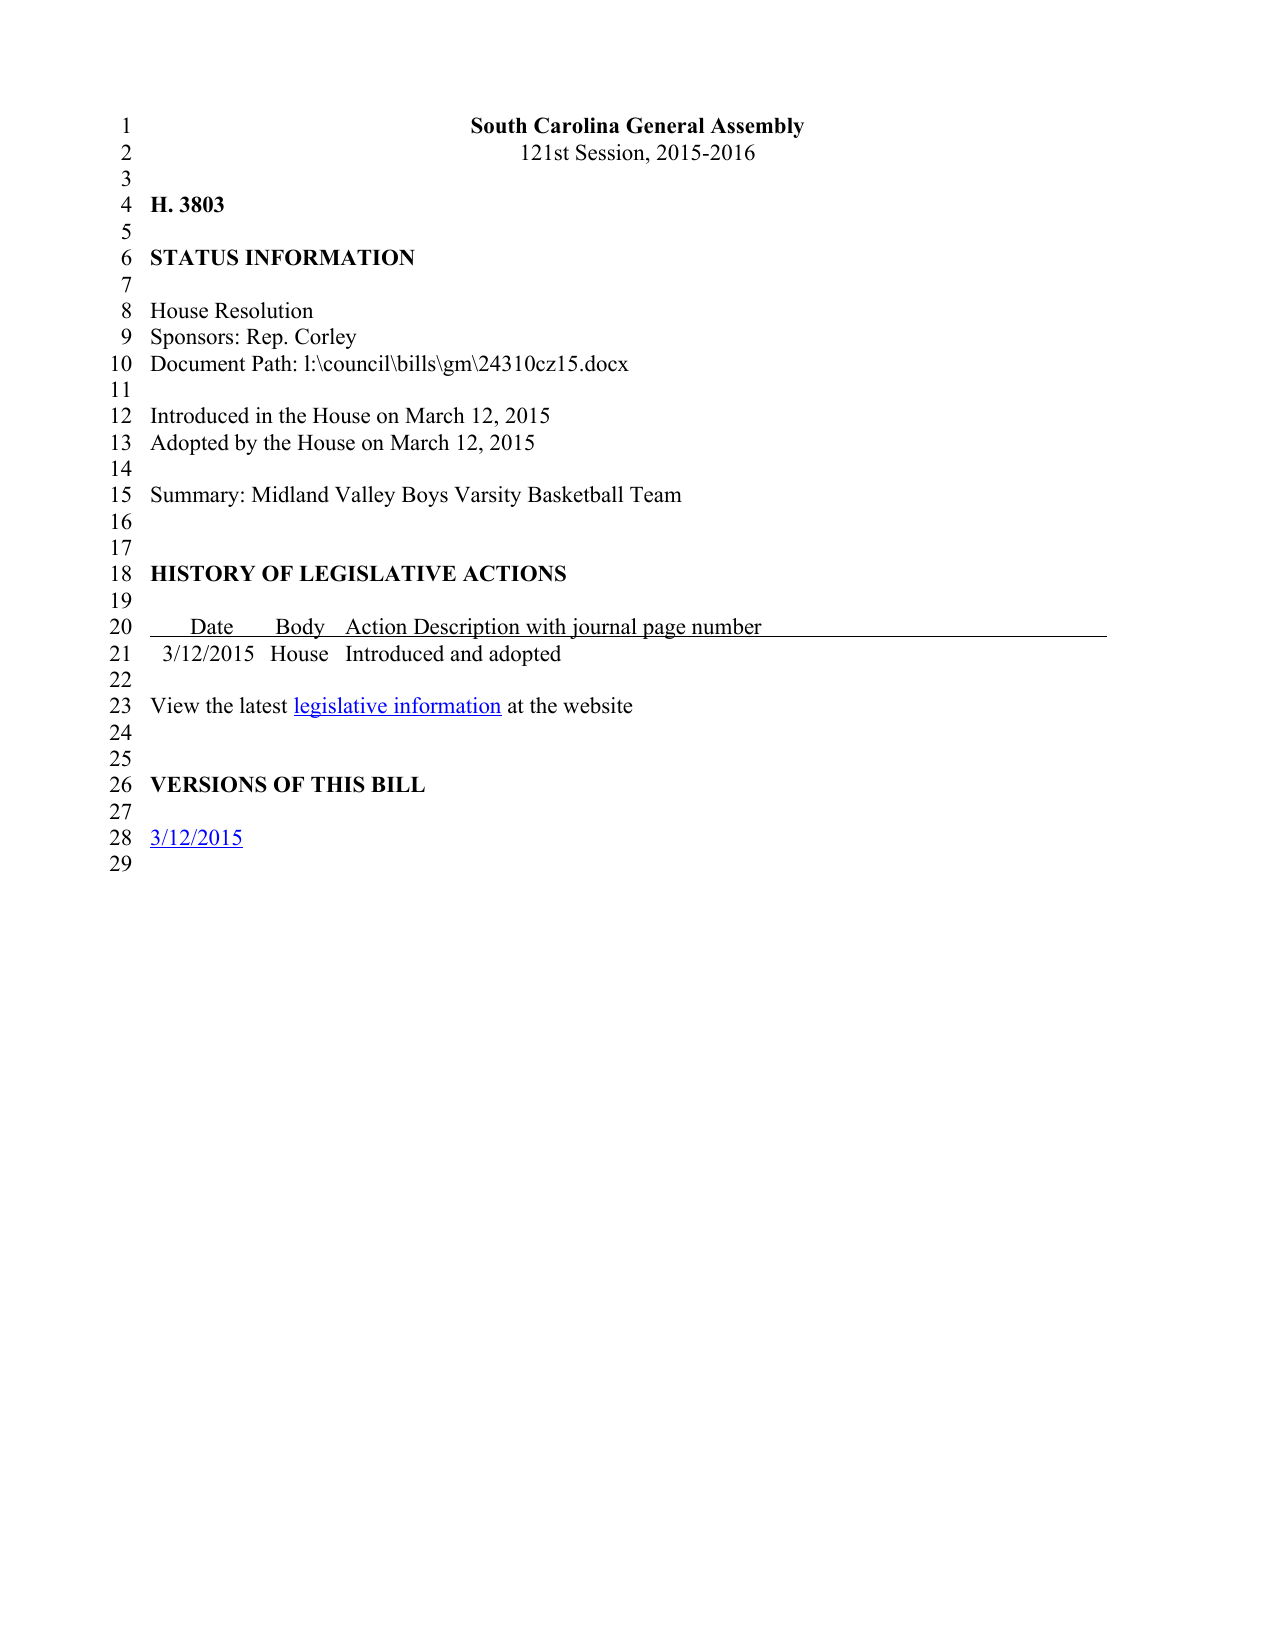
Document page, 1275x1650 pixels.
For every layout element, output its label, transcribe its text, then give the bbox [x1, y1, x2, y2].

text South Carolina General Assembly [150, 112, 1125, 139]
text VERSIONS OF THIS BILL [150, 771, 1125, 798]
text 3/12/2015 House Introduced and adopted [150, 639, 1125, 666]
text Adopted by the House on March 12, 2015 [150, 429, 1125, 455]
text HISTORY OF LEGISLATIVE ACTIONS [150, 561, 1125, 587]
text View the latest legislative information at the website [150, 692, 1125, 719]
text STATUS INFORMATION [150, 244, 1125, 271]
text Sponsors: Rep. Corley [150, 323, 1125, 350]
text 3/12/2015 [150, 824, 1125, 850]
text H. 3803 [150, 192, 1125, 218]
text Introduced in the House on March 12, 2015 [150, 402, 1125, 429]
text Summary: Midland Valley Boys Varsity Basketball Team [150, 481, 1125, 508]
text Date Body Action Description with journal page number [150, 613, 1125, 639]
text House Resolution [150, 297, 1125, 323]
text Document Path: l:\council\bills\gm\24310cz15.docx [150, 350, 1125, 376]
text 121st Session, 2015-2016 [150, 139, 1125, 165]
